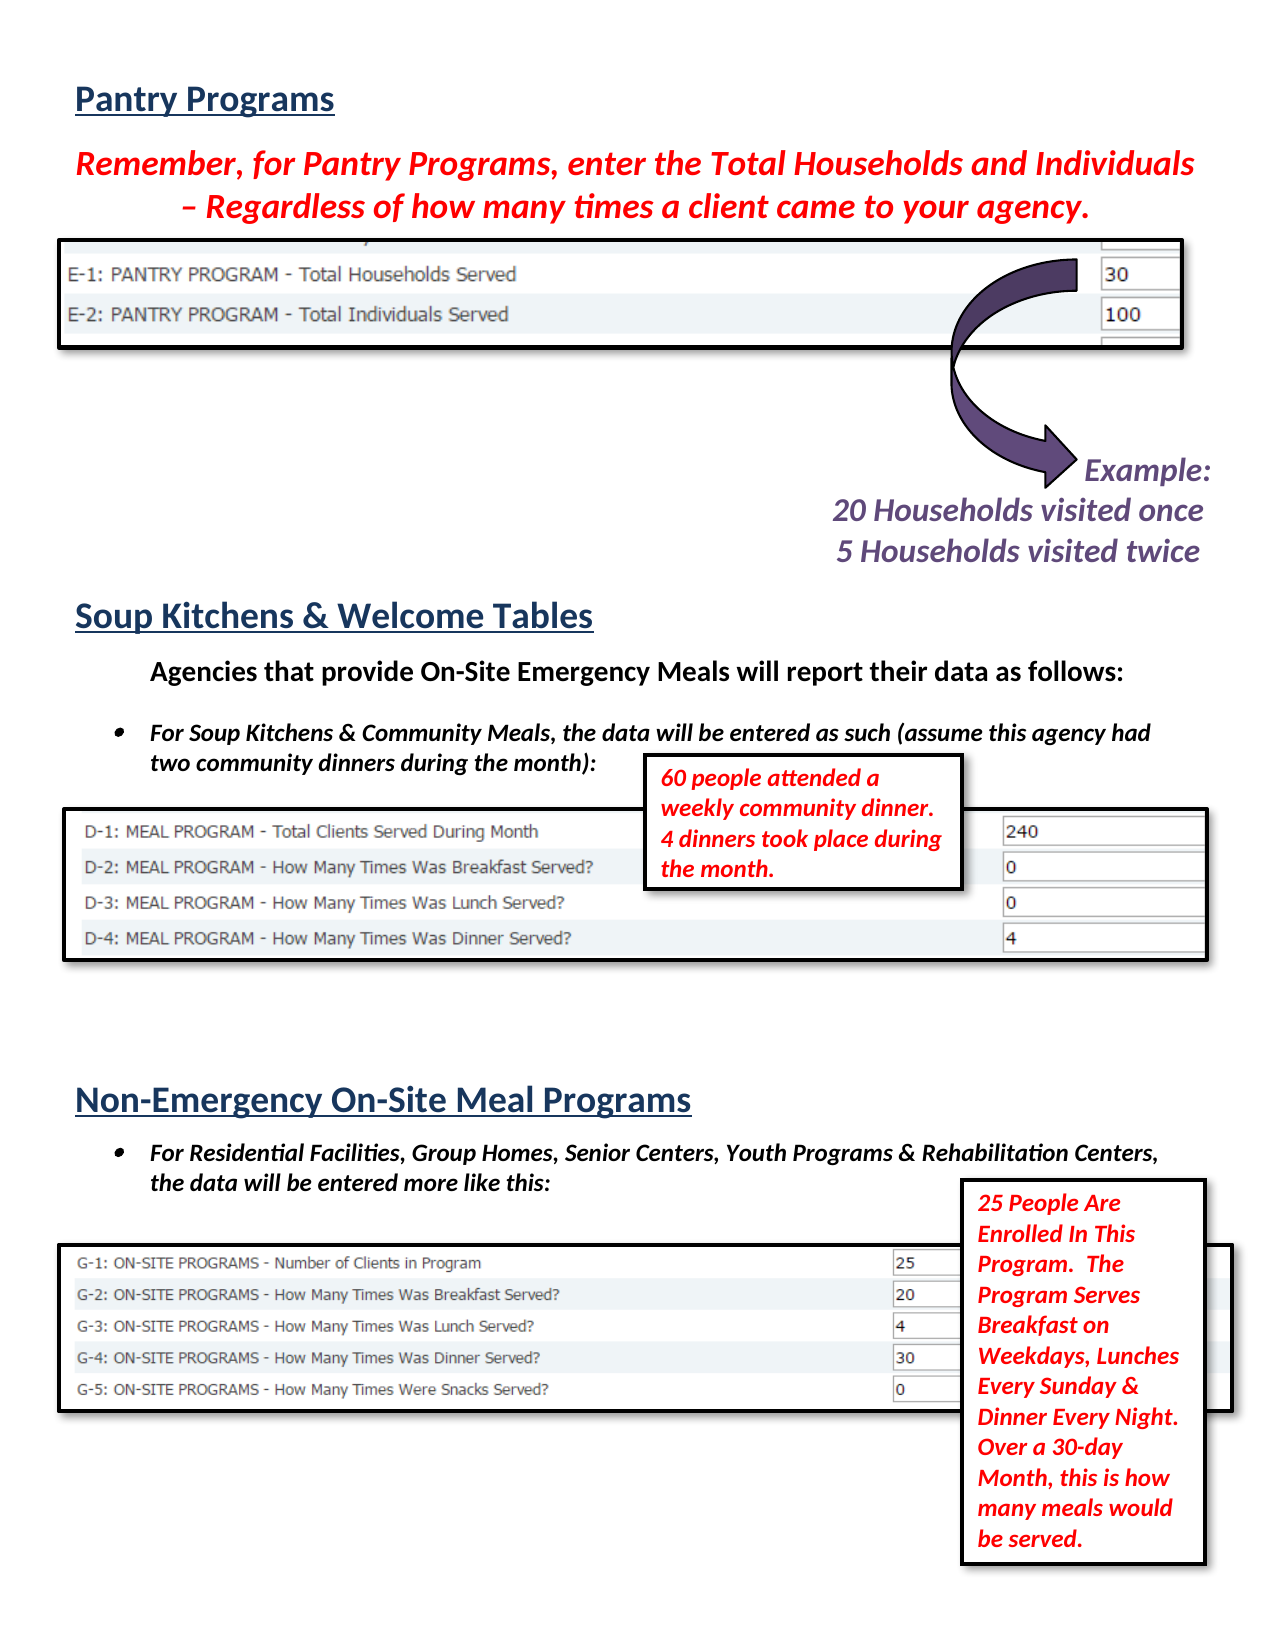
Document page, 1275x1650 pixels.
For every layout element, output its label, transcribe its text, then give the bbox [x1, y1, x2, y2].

picture [1207, 1247, 1230, 1409]
text Agencies that provide On-Site Emergency Meals will report their data as follows: [75, 653, 1200, 689]
text Non-Emergency On-Site Meal Programs [75, 1076, 1200, 1122]
text Pantry Programs [75, 75, 1200, 121]
picture [61, 1247, 960, 1409]
list For Residential Facilities, Group Homes, Senior Centers, Youth Programs & Rehabilitation Centers, the data will be entered more like this: [112, 1137, 1200, 1198]
picture [61, 242, 1180, 345]
text Soup Kitchens & Welcome Tables [75, 592, 1200, 638]
list For Soup Kitchens & Community Meals, the data will be entered as such (assume this agency had two community dinners during the month): [112, 717, 1200, 778]
picture [66, 811, 1205, 958]
text Remember, for Pantry Programs, enter the Total Households and Individuals – Regardless of how many times a client came to your agency. [75, 141, 1200, 228]
